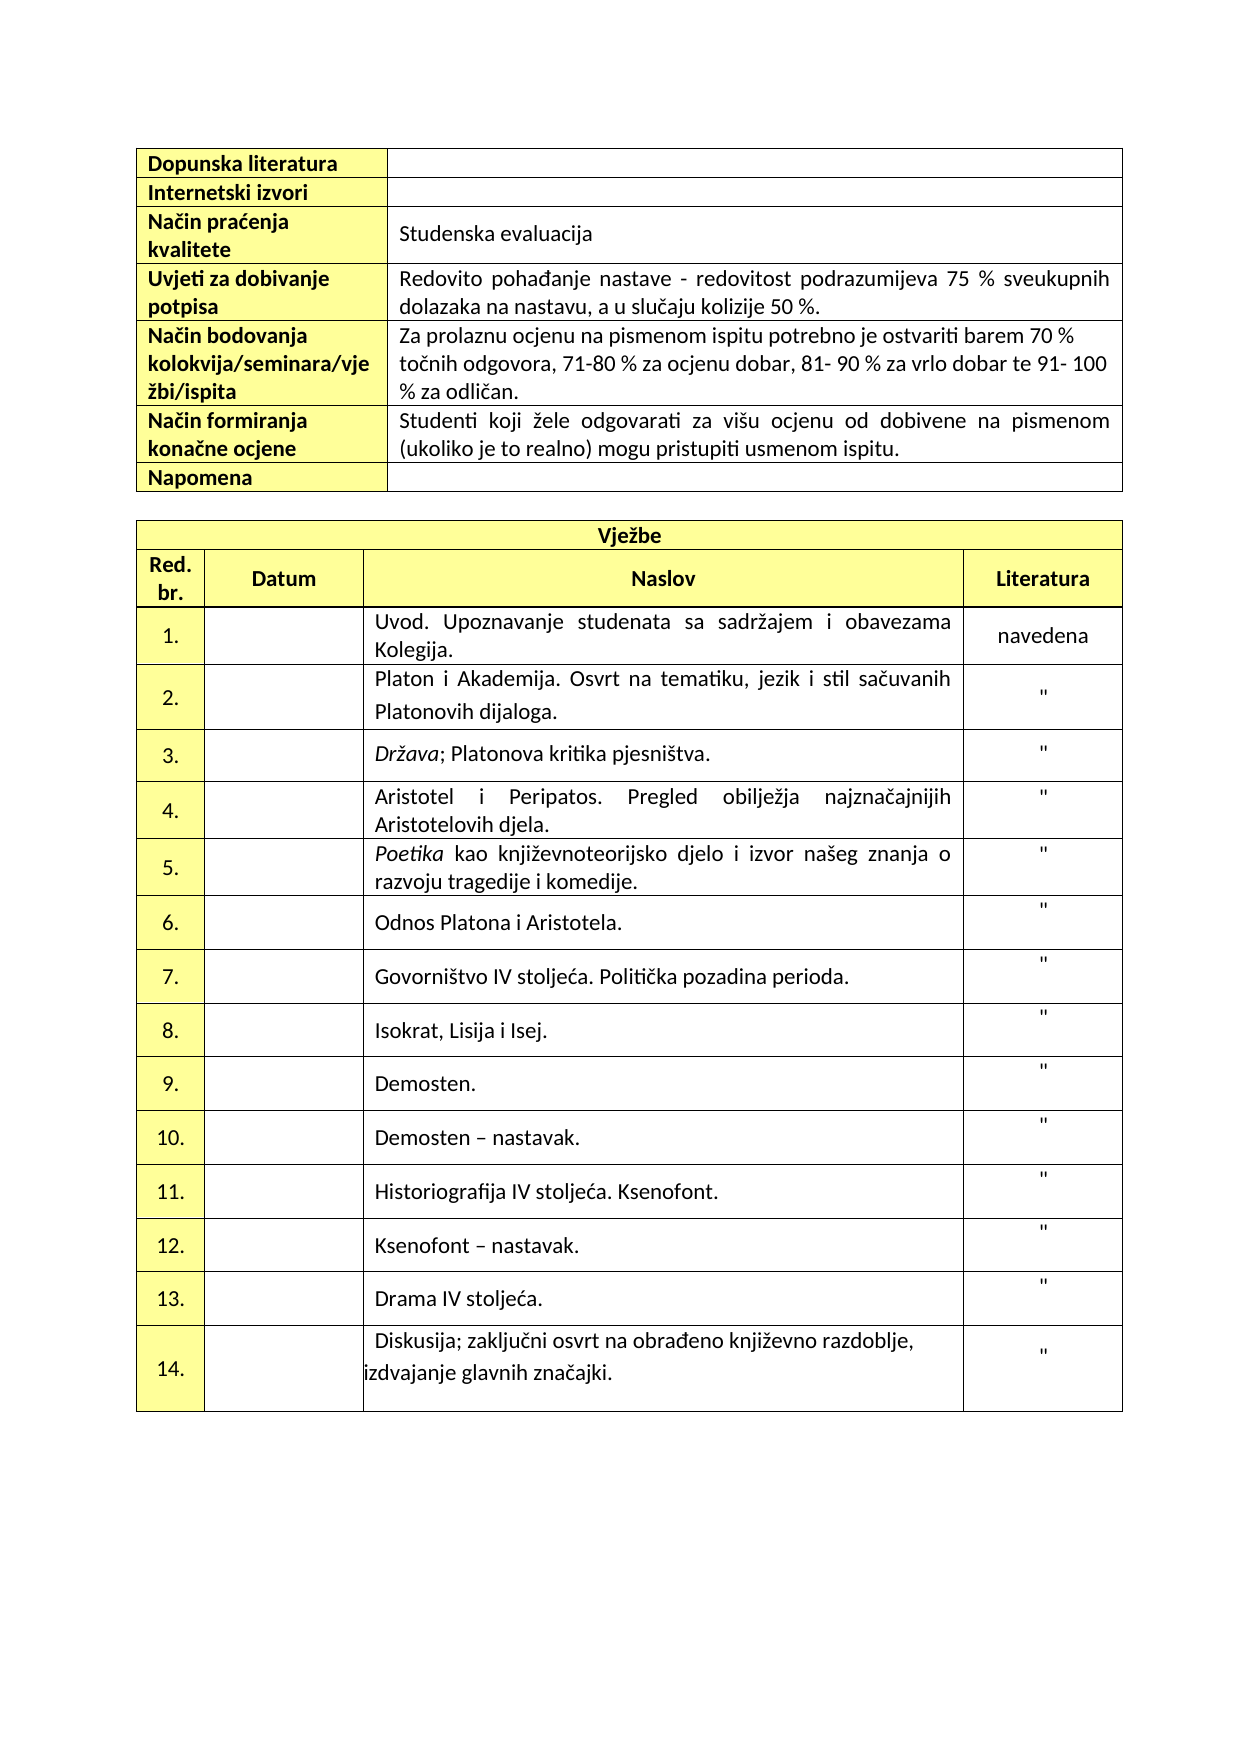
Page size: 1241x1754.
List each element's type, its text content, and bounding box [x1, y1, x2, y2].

table_cell Odnos Platona i Aristotela. [364, 896, 963, 949]
table_cell [388, 178, 1122, 206]
table_cell " [964, 1165, 1122, 1217]
table_cell 13. [137, 1272, 204, 1325]
table_cell [205, 1165, 363, 1217]
table_cell Govorništvo IV stoljeća. Politička pozadina perioda. [364, 950, 963, 1002]
table_cell Studenska evaluacija [388, 207, 1122, 263]
table_cell " [964, 896, 1122, 949]
table_cell Način bodovanja kolokvija/seminara/vježbi/ispita [137, 321, 387, 405]
table_cell [205, 1326, 363, 1411]
table_cell Red. br. [137, 550, 204, 606]
table_cell Internetski izvori [137, 178, 387, 206]
table_cell " [964, 950, 1122, 1002]
table_cell Dopunska literatura [137, 149, 387, 177]
table_cell Država; Platonova kritika pjesništva. [364, 730, 963, 781]
table_cell " [964, 839, 1122, 895]
table_cell Demosten. [364, 1057, 963, 1110]
table_cell [205, 1219, 363, 1271]
table_cell " [964, 1326, 1122, 1411]
table_cell [205, 950, 363, 1002]
table_cell Poetika kao književnoteorijsko djelo i izvor našeg znanja o razvoju tragedije i komedije. [364, 839, 963, 895]
table_cell 8. [137, 1004, 204, 1056]
table_cell " [964, 730, 1122, 781]
table_cell [205, 608, 363, 663]
table_cell " [964, 1219, 1122, 1271]
table_cell 14. [137, 1326, 204, 1411]
table_cell [205, 1111, 363, 1164]
table_cell Način praćenja kvalitete [137, 207, 387, 263]
table_cell Historiografija IV stoljeća. Ksenofont. [364, 1165, 963, 1217]
table_cell navedena [964, 608, 1122, 663]
table_cell Literatura [964, 550, 1122, 606]
table_cell " [964, 1057, 1122, 1110]
table_cell 3. [137, 730, 204, 781]
table_cell Naslov [364, 550, 963, 606]
table_cell 7. [137, 950, 204, 1002]
table_cell [388, 149, 1122, 177]
table_cell 5. [137, 839, 204, 895]
table_cell " [964, 1111, 1122, 1164]
table_cell 6. [137, 896, 204, 949]
table_cell 4. [137, 782, 204, 838]
table_cell " [964, 1272, 1122, 1325]
table_cell 10. [137, 1111, 204, 1164]
table_cell [205, 896, 363, 949]
table_cell Način formiranja konačne ocjene [137, 406, 387, 462]
table_cell 11. [137, 1165, 204, 1217]
table_cell Uvod. Upoznavanje studenata sa sadržajem i obavezama Kolegija. [364, 608, 963, 663]
table_cell Redovito pohađanje nastave - redovitost podrazumijeva 75 % sveukupnih dolazaka na nastavu, a u slučaju kolizije 50 %. [388, 264, 1122, 320]
table_cell [388, 463, 1122, 491]
table_cell Ksenofont – nastavak. [364, 1219, 963, 1271]
table_cell 2. [137, 665, 204, 729]
table_cell 9. [137, 1057, 204, 1110]
table_cell Platon i Akademija. Osvrt na tematiku, jezik i stil sačuvanih Platonovih dijaloga. [364, 665, 963, 729]
table_cell [205, 1004, 363, 1056]
table_cell Demosten – nastavak. [364, 1111, 963, 1164]
table_cell Diskusija; zaključni osvrt na obrađeno književno razdoblje, izdvajanje glavnih značajki. [364, 1326, 963, 1411]
table_cell [205, 782, 363, 838]
table_cell Datum [205, 550, 363, 606]
table_cell Za prolaznu ocjenu na pismenom ispitu potrebno je ostvariti barem 70 % točnih odgovora, 71-80 % za ocjenu dobar, 81- 90 % za vrlo dobar te 91- 100 % za odličan. [388, 321, 1122, 405]
table_cell 1. [137, 608, 204, 663]
table_cell " [964, 782, 1122, 838]
table_cell 12. [137, 1219, 204, 1271]
table_cell Uvjeti za dobivanje potpisa [137, 264, 387, 320]
table_cell Isokrat, Lisija i Isej. [364, 1004, 963, 1056]
table_cell Studenti koji žele odgovarati za višu ocjenu od dobivene na pismenom (ukoliko je to realno) mogu pristupiti usmenom ispitu. [388, 406, 1122, 462]
table_cell Drama IV stoljeća. [364, 1272, 963, 1325]
table_cell Aristotel i Peripatos. Pregled obilježja najznačajnijih Aristotelovih djela. [364, 782, 963, 838]
table_cell [205, 1272, 363, 1325]
table_cell [205, 665, 363, 729]
table_cell [205, 730, 363, 781]
table_header Vježbe [137, 521, 1122, 549]
table_cell " [964, 1004, 1122, 1056]
table_cell [205, 839, 363, 895]
table_cell [205, 1057, 363, 1110]
table_cell " [964, 665, 1122, 729]
table_cell Napomena [137, 463, 387, 491]
